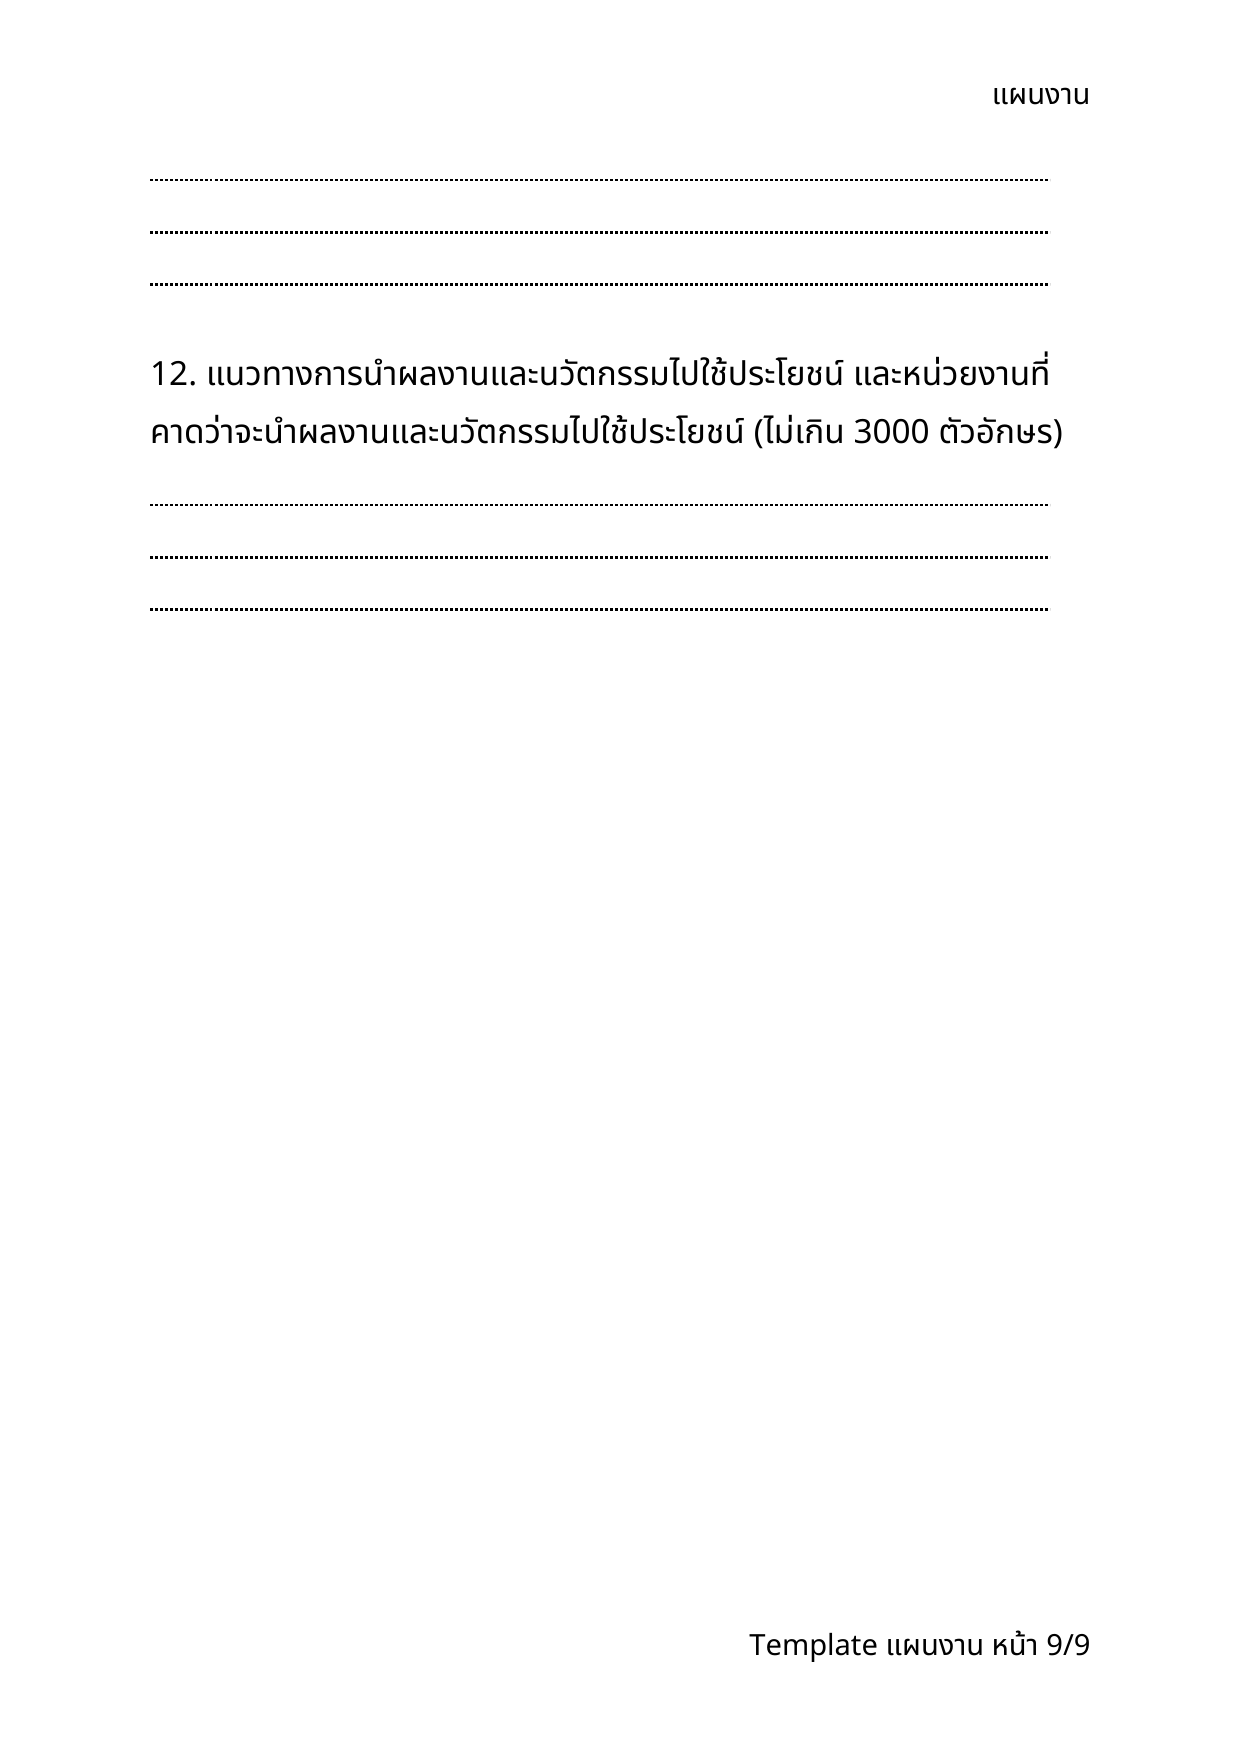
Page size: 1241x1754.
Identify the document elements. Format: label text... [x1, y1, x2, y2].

text 12. แนวทางการนำผลงานและนวัตกรรมไปใช้ประโยชน์ และหน่วยงานที่คาดว่าจะนำผลงานและนวัตกรรมไปใช้ประโยชน์ (ไม่เกิน 3000 ตัวอักษร) [150, 349, 1090, 458]
